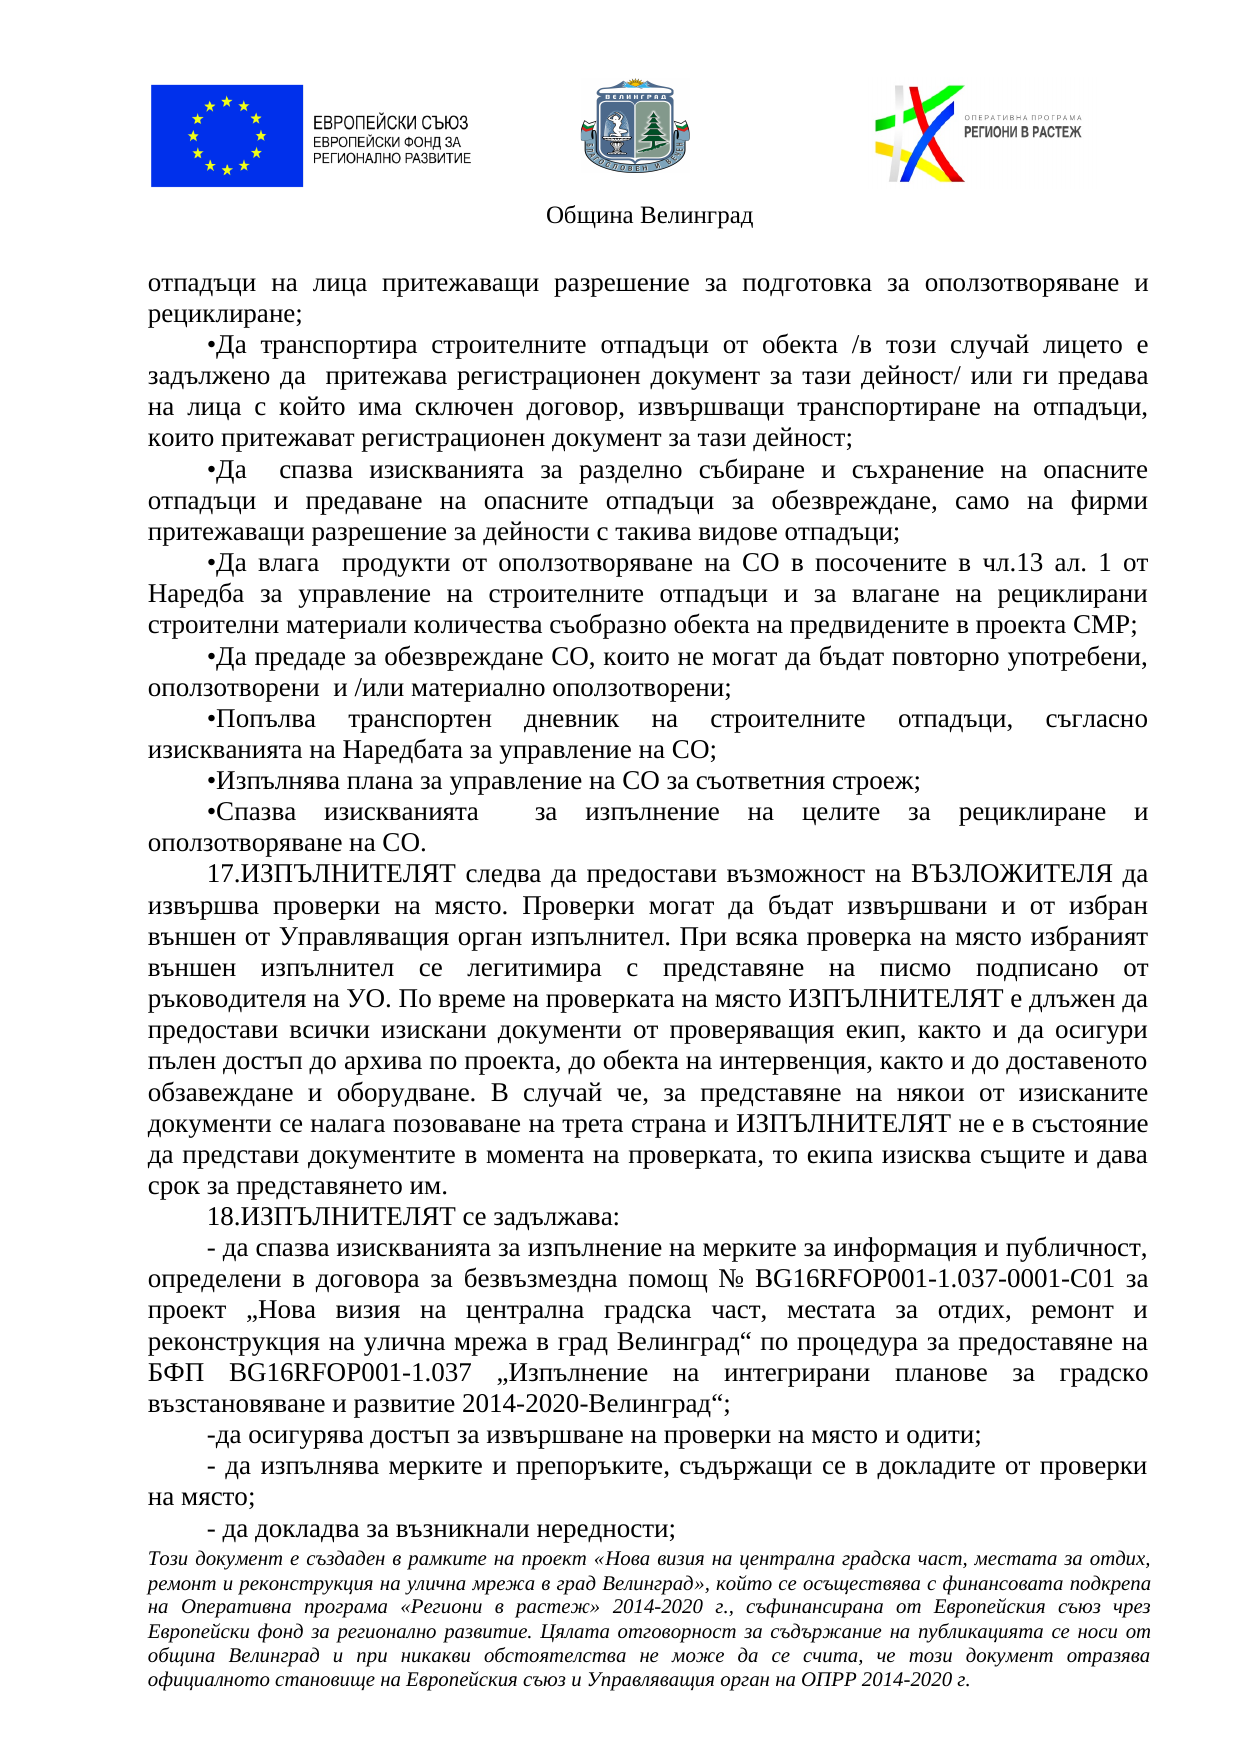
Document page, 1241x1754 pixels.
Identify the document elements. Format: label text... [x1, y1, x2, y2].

text - да докладва за възникнали нередности; [148, 1512, 1150, 1543]
picture [136, 73, 499, 201]
text •Да транспортира строителните отпадъци от обекта /в този случай лицето е задължено да притежава регистрационен документ за тази дейност/ или ги предава на лица с който има сключен договор, извършващи транспортиране на отпадъци, които притежават регистрационен документ за тази дейност; [148, 328, 1150, 453]
text 17.ИЗПЪЛНИТЕЛЯТ следва да предостави възможност на ВЪЗЛОЖИТЕЛЯ да извършва проверки на място. Проверки могат да бъдат извършвани и от избран външен от Управляващия орган изпълнител. При всяка проверка на място избраният външен изпълнител се легитимира с представяне на писмо подписано от ръководителя на УО. По време на проверката на място ИЗПЪЛНИТЕЛЯТ е длъжен да предостави всички изискани документи от проверяващия екип, както и да осигури пълен достъп до архива по проекта, до обекта на интервенция, както и до доставеното обзавеждане и оборудване. В случай че, за представяне на някои от изисканите документи се налага позоваване на трета страна и ИЗПЪЛНИТЕЛЯТ не е в състояние да представи документите в момента на проверката, то екипа изисква същите и дава срок за представянето им. [148, 858, 1150, 1200]
text •Спазва изискванията за изпълнение на целите за рециклиране и оползотворяване на СО. [148, 795, 1150, 858]
text •Попълва транспортен дневник на строителните отпадъци, съгласно изискванията на Наредбата за управление на СО; [148, 702, 1150, 764]
text - да изпълнява мерките и препоръките, съдържащи се в докладите от проверки на място; [148, 1449, 1150, 1512]
text •Да спазва изискванията за разделно събиране и съхранение на опасните отпадъци и предаване на опасните отпадъци за обезвреждане, само на фирми притежаващи разрешение за дейности с такива видове отпадъци; [148, 453, 1150, 546]
text - да спазва изискванията за изпълнение на мерките за информация и публичност, определени в договора за безвъзмездна помощ № BG16RFOP001-1.037-0001-C01 за проект „Нова визия на централна градска част, местата за отдих, ремонт и реконструкция на улична мрежа в град Велинград“ по процедура за предоставяне на БФП BG16RFOP001-1.037 „Изпълнение на интегрирани планове за градско възстановяване и развитие 2014-2020-Велинград“; [148, 1231, 1150, 1418]
text •Да влага продукти от оползотворяване на СО в посочените в чл.13 ал. 1 от Наредба за управление на строителните отпадъци и за влагане на рециклирани строителни материали количества съобразно обекта на предвидените в проекта СМР; [148, 546, 1150, 639]
picture [580, 78, 690, 173]
text •Изпълнява плана за управление на СО за съответния строеж; [148, 764, 1150, 795]
text •Да предаде за обезвреждане СО, които не могат да бъдат повторно употребени, оползотворени и /или материално оползотворени; [148, 639, 1150, 702]
picture [864, 77, 1097, 189]
text 18.ИЗПЪЛНИТЕЛЯТ се задължава: [148, 1200, 1150, 1231]
text -да осигурява достъп за извършване на проверки на място и одити; [148, 1418, 1150, 1449]
